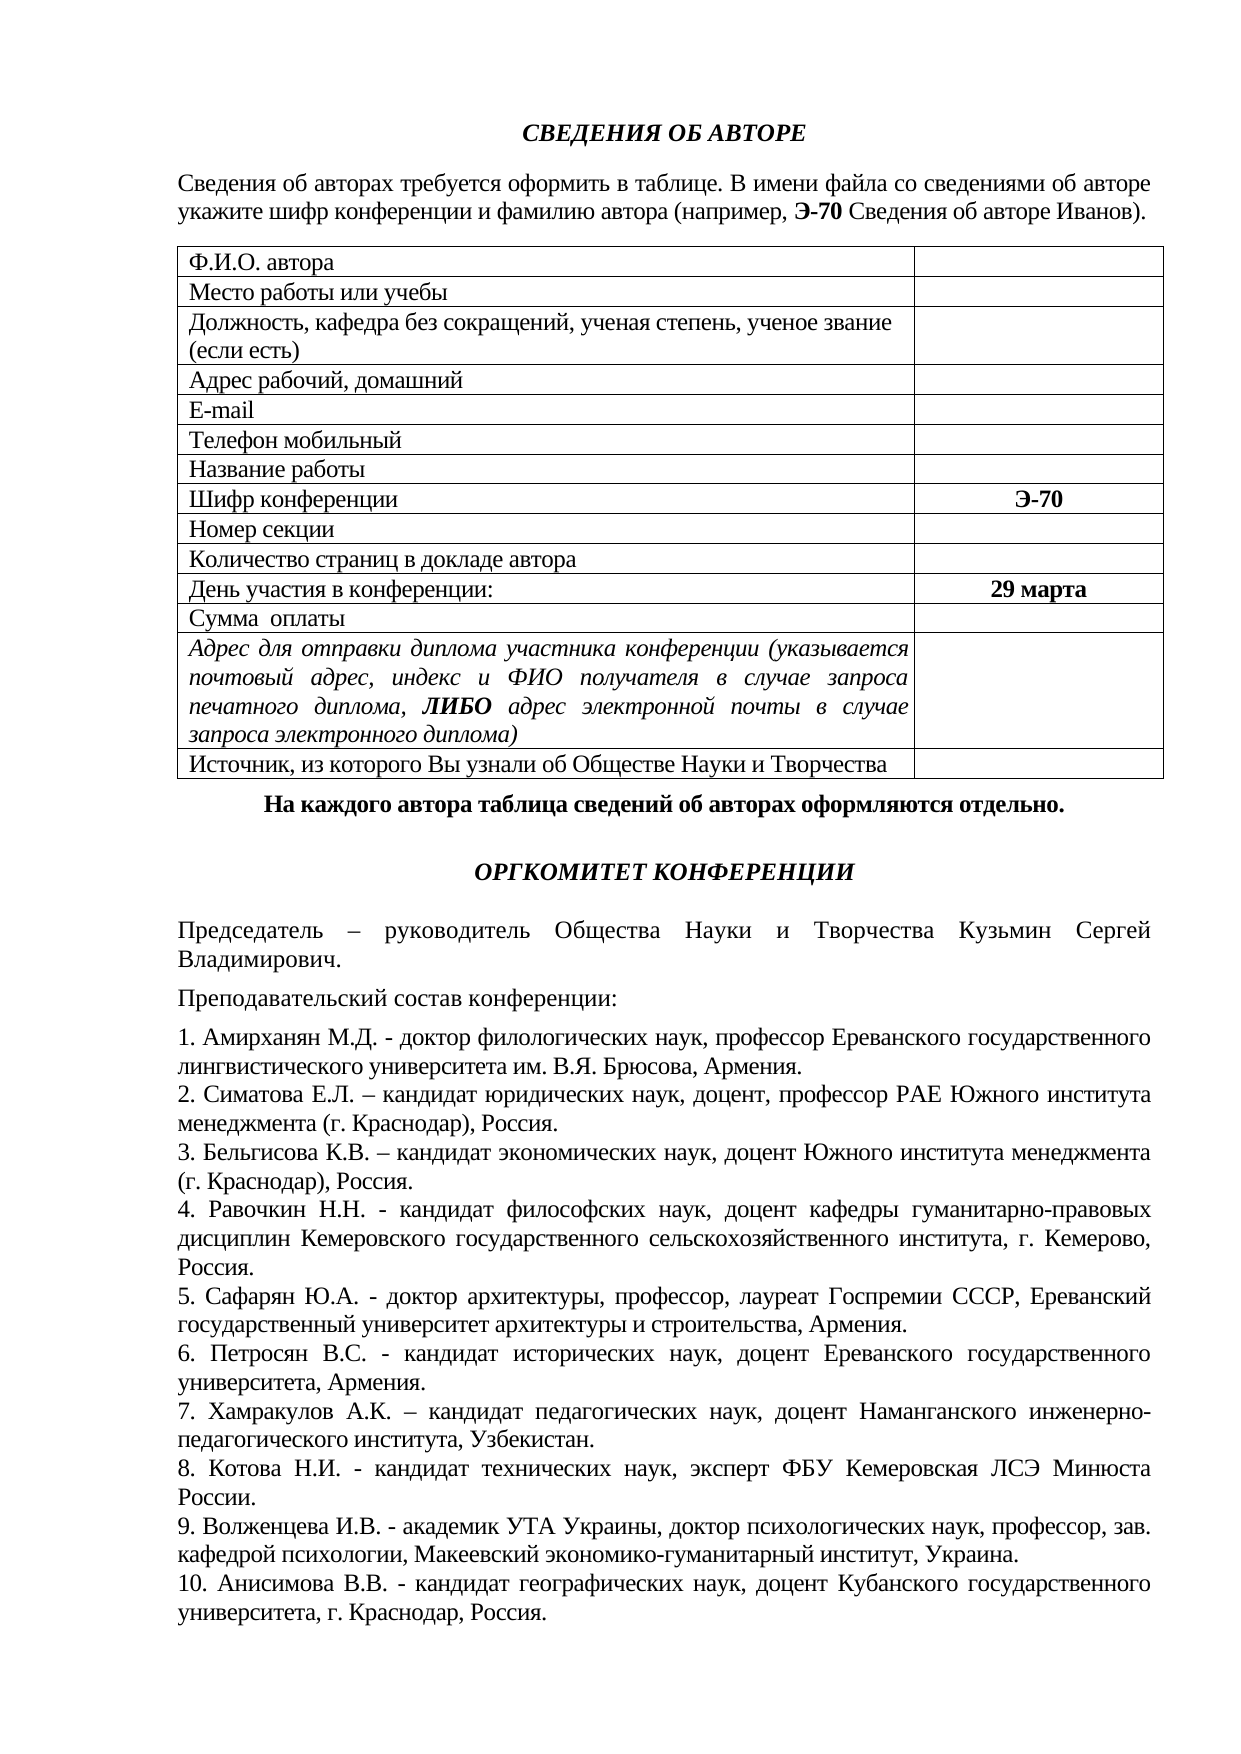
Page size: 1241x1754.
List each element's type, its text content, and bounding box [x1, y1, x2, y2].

table_cell Телефон мобильный [178, 425, 914, 453]
text Преподавательский состав конференции: [177, 983, 1152, 1012]
text 6. Петросян В.С. - кандидат исторических наук, доцент Ереванского государственного университета, Армения. [177, 1338, 1152, 1396]
table_cell Номер секции [178, 514, 914, 543]
table_cell [915, 425, 1163, 453]
text 4. Равочкин Н.Н. - кандидат философских наук, доцент кафедры гуманитарно-правовых дисциплин Кемеровского государственного сельскохозяйственного института, г. Кемерово, Россия. [177, 1194, 1152, 1281]
table_cell Место работы или учебы [178, 277, 914, 306]
table_cell [915, 633, 1163, 748]
text СВЕДЕНИЯ ОБ АВТОРЕ [177, 118, 1152, 147]
table_cell [915, 514, 1163, 543]
table_header [915, 247, 1163, 276]
table_cell Э-70 [915, 484, 1163, 513]
table_header Ф.И.О. автора [178, 247, 914, 276]
text 3. Бельгисова К.В. – кандидат экономических наук, доцент Южного института менеджмента (г. Краснодар), Россия. [177, 1137, 1152, 1194]
table_cell Адрес для отправки диплома участника конференции (указывается почтовый адрес, индекс и ФИО получателя в случае запроса печатного диплома, ЛИБО адрес электронной почты в случае запроса электронного диплома) [178, 633, 914, 748]
table_cell [915, 604, 1163, 632]
table_cell E-mail [178, 395, 914, 424]
table_cell Сумма оплаты [178, 604, 914, 632]
table_cell Название работы [178, 455, 914, 483]
text Сведения об авторах требуется оформить в таблице. В имени файла со сведениями об авторе укажите шифр конференции и фамилию автора (например, Э-70 Сведения об авторе Иванов). [177, 168, 1152, 225]
table_cell [915, 277, 1163, 306]
table_cell [915, 395, 1163, 424]
text 2. Симатова Е.Л. – кандидат юридических наук, доцент, профессор РАЕ Южного института менеджмента (г. Краснодар), Россия. [177, 1079, 1152, 1137]
table_cell Шифр конференции [178, 484, 914, 513]
text 10. Анисимова В.В. - кандидат географических наук, доцент Кубанского государственного университета, г. Краснодар, Россия. [177, 1568, 1152, 1626]
table_cell Адрес рабочий, домашний [178, 365, 914, 394]
table_cell Количество страниц в докладе автора [178, 544, 914, 573]
text 7. Хамракулов А.К. – кандидат педагогических наук, доцент Наманганского инженерно-педагогического института, Узбекистан. [177, 1396, 1152, 1453]
table_cell Должность, кафедра без сокращений, ученая степень, ученое звание (если есть) [178, 307, 914, 364]
text 8. Котова Н.И. - кандидат технических наук, эксперт ФБУ Кемеровская ЛСЭ Минюста России. [177, 1453, 1152, 1511]
text ОРГКОМИТЕТ КОНФЕРЕНЦИИ [177, 857, 1152, 886]
text На каждого автора таблица сведений об авторах оформляются отдельно. [177, 789, 1152, 818]
text 1. Амирханян М.Д. - доктор филологических наук, профессор Ереванского государственного лингвистического университета им. В.Я. Брюсова, Армения. [177, 1022, 1152, 1079]
table_cell [915, 365, 1163, 394]
table_cell [915, 749, 1163, 778]
table_cell Источник, из которого Вы узнали об Обществе Науки и Творчества [178, 749, 914, 778]
table_cell [915, 455, 1163, 483]
text 5. Сафарян Ю.А. - доктор архитектуры, профессор, лауреат Госпремии СССР, Ереванский государственный университет архитектуры и строительства, Армения. [177, 1281, 1152, 1338]
text 9. Волженцева И.В. - академик УТА Украины, доктор психологических наук, профессор, зав. кафедрой психологии, Макеевский экономико-гуманитарный институт, Украина. [177, 1511, 1152, 1568]
table_cell [915, 307, 1163, 364]
table_cell [915, 544, 1163, 573]
text Председатель – руководитель Общества Науки и Творчества Кузьмин Сергей Владимирович. [177, 915, 1152, 972]
table_cell 29 марта [915, 574, 1163, 602]
table_cell День участия в конференции: [178, 574, 914, 602]
